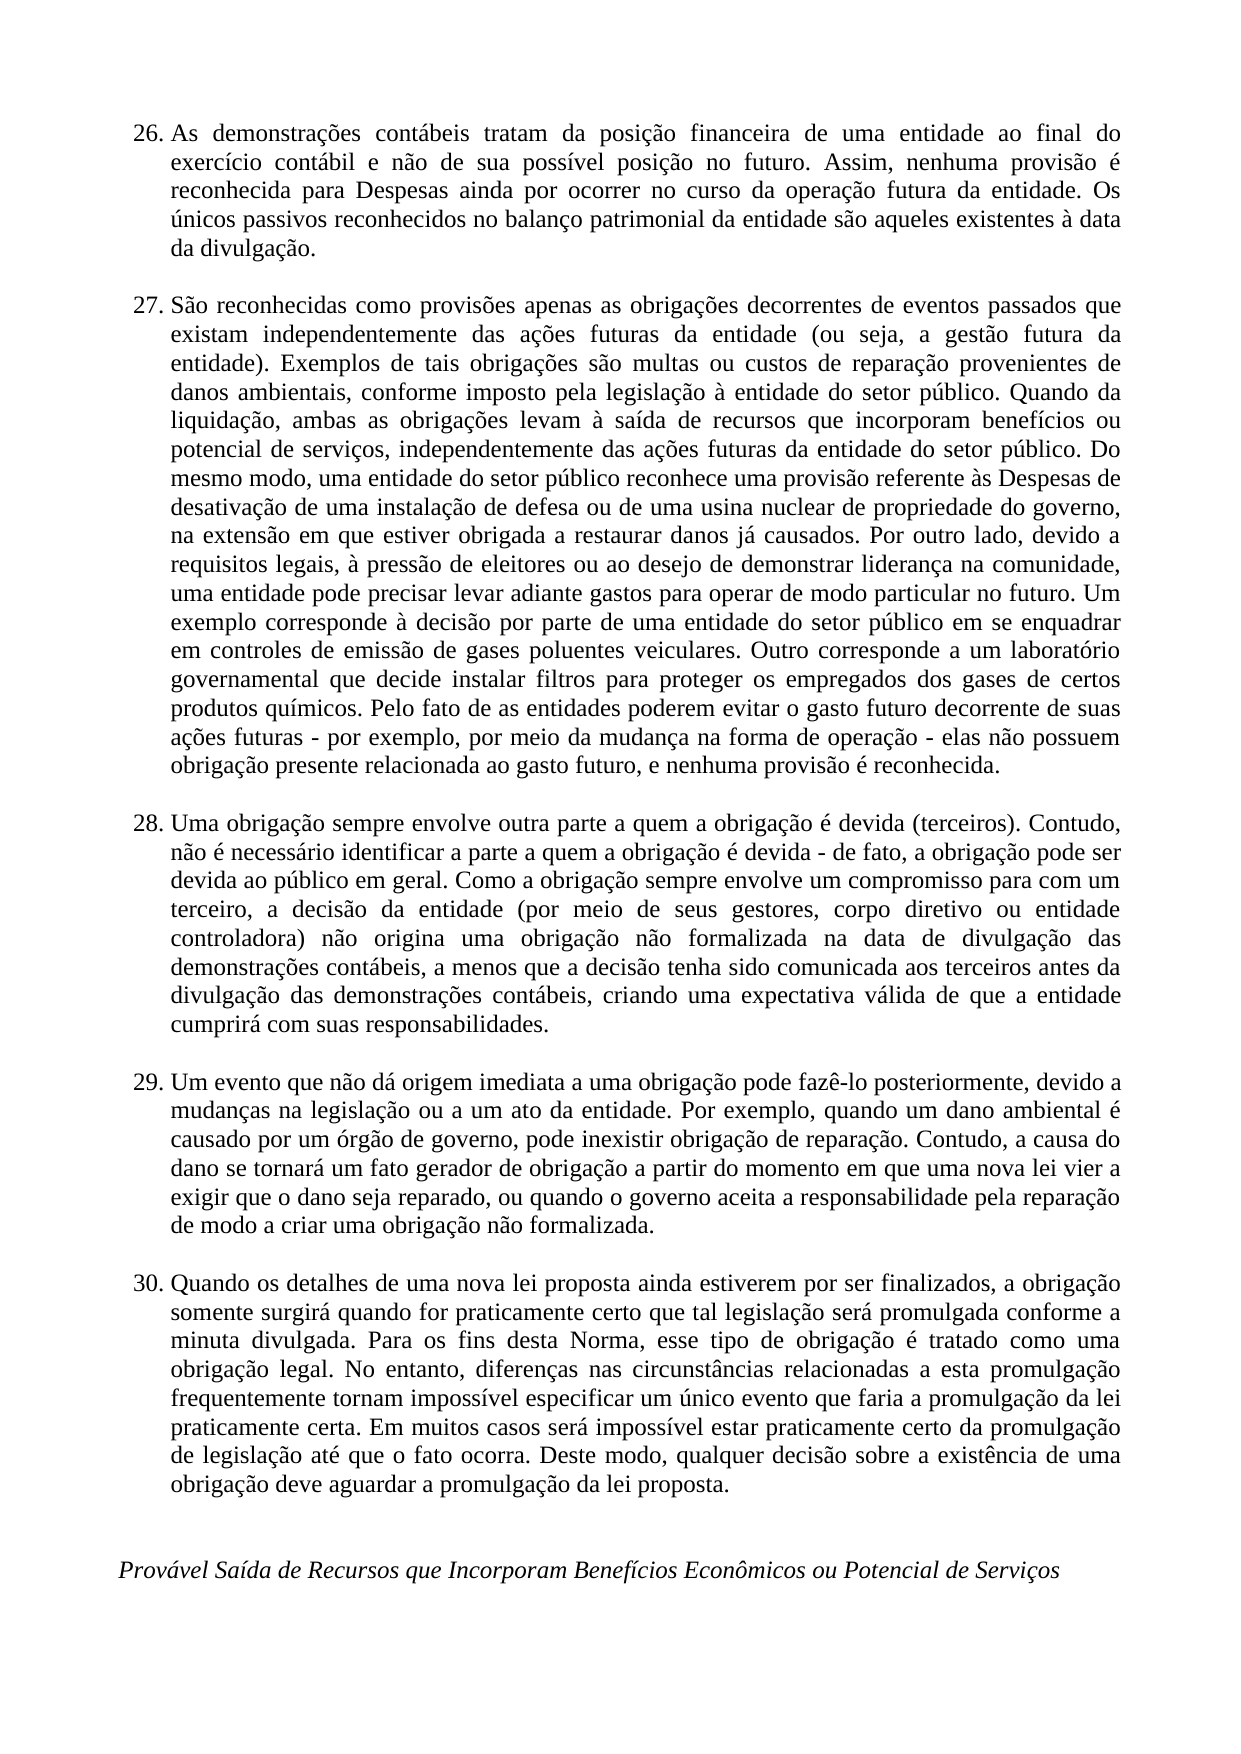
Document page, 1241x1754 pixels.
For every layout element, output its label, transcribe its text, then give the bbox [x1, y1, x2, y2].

list As demonstrações contábeis tratam da posição financeira de uma entidade ao final do exercício contábil e não de sua possível posição no futuro. Assim, nenhuma provisão é reconhecida para Despesas ainda por ocorrer no curso da operação futura da entidade. Os únicos passivos reconhecidos no balanço patrimonial da entidade são aqueles existentes à data da divulgação. [133, 118, 1122, 262]
list Uma obrigação sempre envolve outra parte a quem a obrigação é devida (terceiros). Contudo, não é necessário identificar a parte a quem a obrigação é devida - de fato, a obrigação pode ser devida ao público em geral. Como a obrigação sempre envolve um compromisso para com um terceiro, a decisão da entidade (por meio de seus gestores, corpo diretivo ou entidade controladora) não origina uma obrigação não formalizada na data de divulgação das demonstrações contábeis, a menos que a decisão tenha sido comunicada aos terceiros antes da divulgação das demonstrações contábeis, criando uma expectativa válida de que a entidade cumprirá com suas responsabilidades. [133, 808, 1122, 1038]
list Um evento que não dá origem imediata a uma obrigação pode fazê-lo posteriormente, devido a mudanças na legislação ou a um ato da entidade. Por exemplo, quando um dano ambiental é causado por um órgão de governo, pode inexistir obrigação de reparação. Contudo, a causa do dano se tornará um fato gerador de obrigação a partir do momento em que uma nova lei vier a exigir que o dano seja reparado, ou quando o governo aceita a responsabilidade pela reparação de modo a criar uma obrigação não formalizada. [133, 1067, 1122, 1239]
list Quando os detalhes de uma nova lei proposta ainda estiverem por ser finalizados, a obrigação somente surgirá quando for praticamente certo que tal legislação será promulgada conforme a minuta divulgada. Para os fins desta Norma, esse tipo de obrigação é tratado como uma obrigação legal. No entanto, diferenças nas circunstâncias relacionadas a esta promulgação frequentemente tornam impossível especificar um único evento que faria a promulgação da lei praticamente certa. Em muitos casos será impossível estar praticamente certo da promulgação de legislação até que o fato ocorra. Deste modo, qualquer decisão sobre a existência de uma obrigação deve aguardar a promulgação da lei proposta. [133, 1268, 1122, 1498]
list São reconhecidas como provisões apenas as obrigações decorrentes de eventos passados que existam independentemente das ações futuras da entidade (ou seja, a gestão futura da entidade). Exemplos de tais obrigações são multas ou custos de reparação provenientes de danos ambientais, conforme imposto pela legislação à entidade do setor público. Quando da liquidação, ambas as obrigações levam à saída de recursos que incorporam benefícios ou potencial de serviços, independentemente das ações futuras da entidade do setor público. Do mesmo modo, uma entidade do setor público reconhece uma provisão referente às Despesas de desativação de uma instalação de defesa ou de uma usina nuclear de propriedade do governo, na extensão em que estiver obrigada a restaurar danos já causados. Por outro lado, devido a requisitos legais, à pressão de eleitores ou ao desejo de demonstrar liderança na comunidade, uma entidade pode precisar levar adiante gastos para operar de modo particular no futuro. Um exemplo corresponde à decisão por parte de uma entidade do setor público em se enquadrar em controles de emissão de gases poluentes veiculares. Outro corresponde a um laboratório governamental que decide instalar filtros para proteger os empregados dos gases de certos produtos químicos. Pelo fato de as entidades poderem evitar o gasto futuro decorrente de suas ações futuras - por exemplo, por meio da mudança na forma de operação - elas não possuem obrigação presente relacionada ao gasto futuro, e nenhuma provisão é reconhecida. [133, 291, 1122, 779]
text Provável Saída de Recursos que Incorporam Benefícios Econômicos ou Potencial de Serviços [118, 1556, 1122, 1584]
